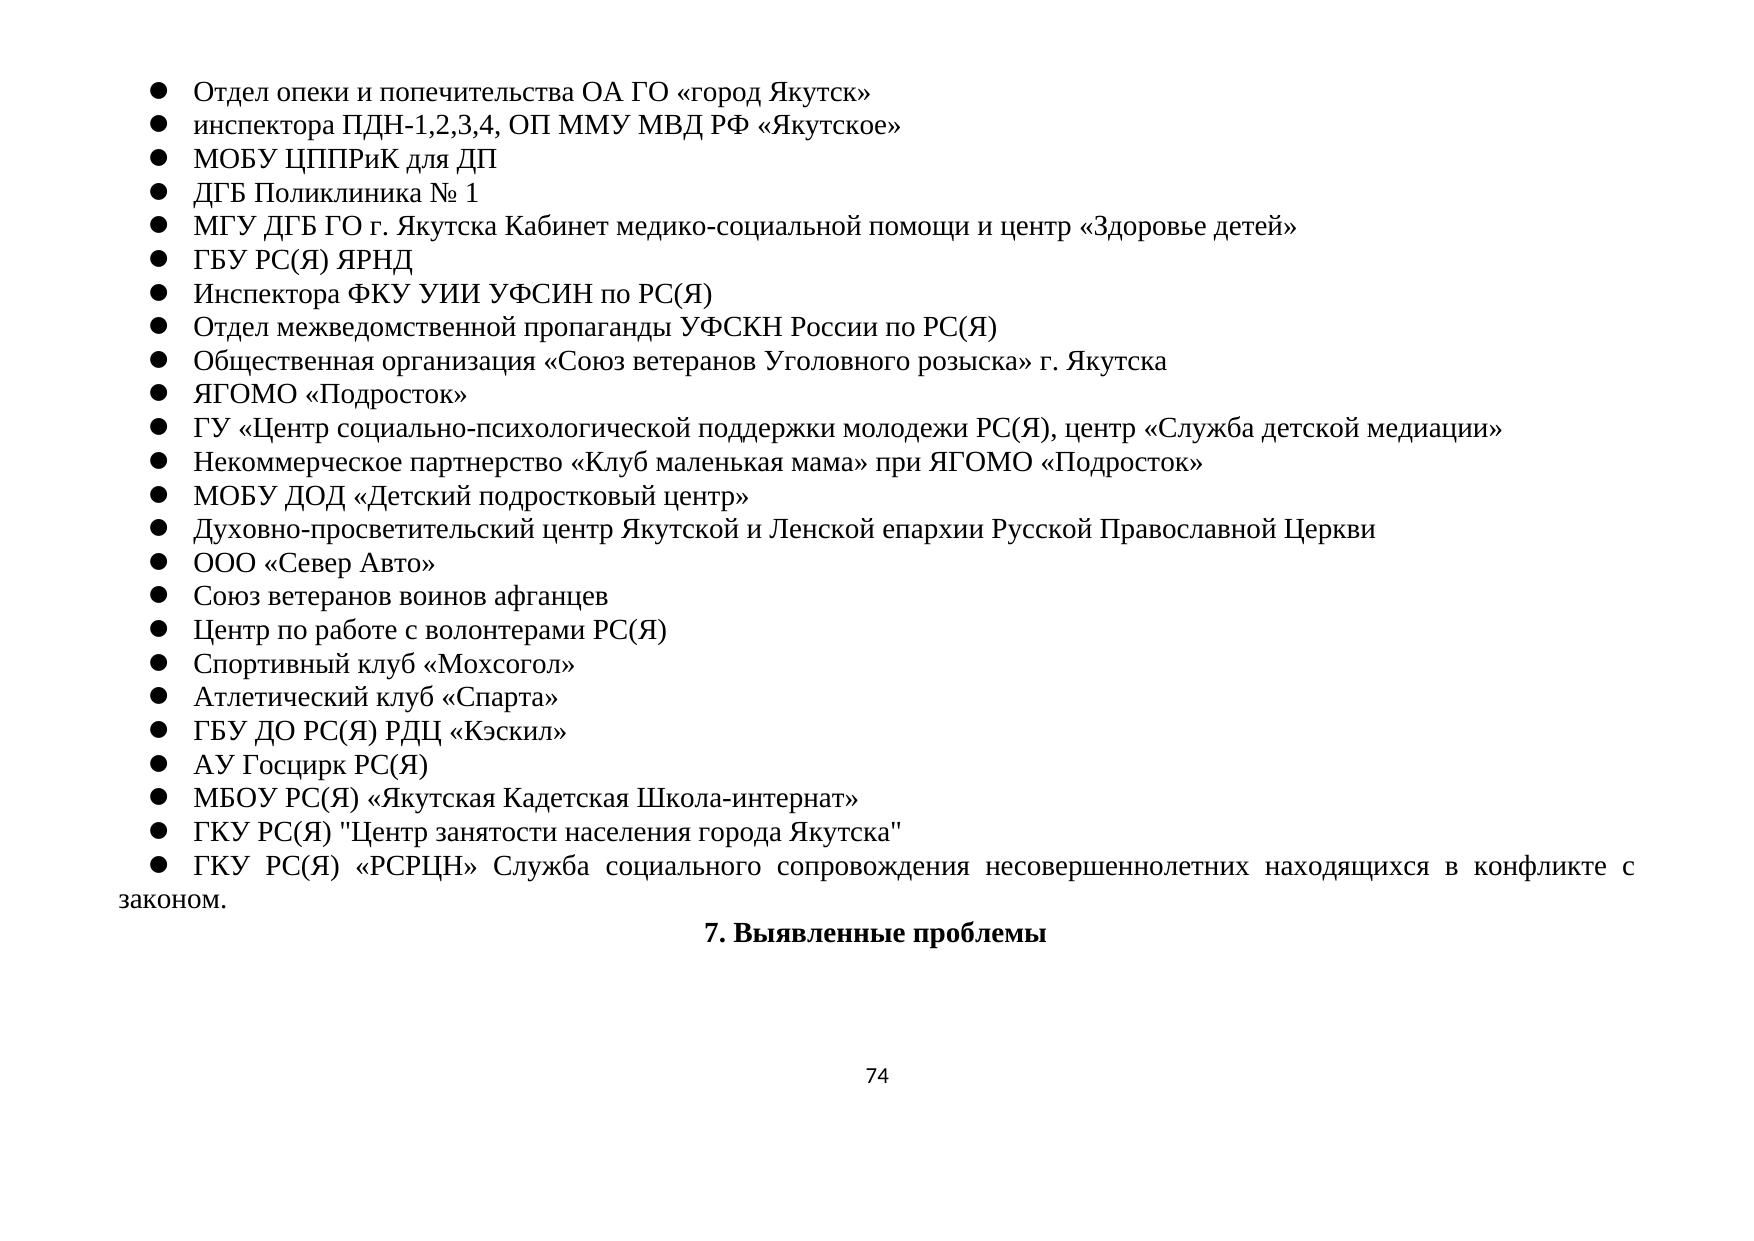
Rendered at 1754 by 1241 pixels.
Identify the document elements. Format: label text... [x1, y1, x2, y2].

list ГБУ РС(Я) ЯРНД [118, 242, 1636, 276]
list Духовно-просветительский центр Якутской и Ленской епархии Русской Православной Церкви [118, 511, 1636, 545]
list ГКУ РС(Я) "Центр занятости населения города Якутска" [118, 814, 1636, 848]
list Спортивный клуб «Мохсогол» [118, 646, 1636, 679]
list ООО «Север Авто» [118, 545, 1636, 578]
list инспектора ПДН-1,2,3,4, ОП ММУ МВД РФ «Якутское» [118, 107, 1636, 141]
list ЯГОМО «Подросток» [118, 377, 1636, 410]
list МГУ ДГБ ГО г. Якутска Кабинет медико-социальной помощи и центр «Здоровье детей» [118, 208, 1636, 242]
list МОБУ ДОД «Детский подростковый центр» [118, 478, 1636, 511]
list МОБУ ЦППРиК для ДП [118, 141, 1636, 175]
list ГБУ ДО РС(Я) РДЦ «Кэскил» [118, 713, 1636, 747]
list Инспектора ФКУ УИИ УФСИН по РС(Я) [118, 276, 1636, 309]
list Союз ветеранов воинов афганцев [118, 578, 1636, 612]
list Отдел опеки и попечительства ОА ГО «город Якутск» [118, 74, 1636, 107]
list ДГБ Поликлиника № 1 [118, 175, 1636, 208]
list Отдел межведомственной пропаганды УФСКН России по РС(Я) [118, 309, 1636, 343]
list АУ Госцирк РС(Я) [118, 747, 1636, 780]
text 7. Выявленные проблемы [118, 915, 1633, 948]
list Общественная организация «Союз ветеранов Уголовного розыска» г. Якутска [118, 343, 1636, 377]
list ГКУ РС(Я) «РСРЦН» Служба социального сопровождения несовершеннолетних находящихся в конфликте с законом. [118, 848, 1636, 915]
list ГУ «Центр социально-психологической поддержки молодежи РС(Я), центр «Служба детской медиации» [118, 410, 1636, 444]
list Атлетический клуб «Спарта» [118, 679, 1636, 713]
list Некоммерческое партнерство «Клуб маленькая мама» при ЯГОМО «Подросток» [118, 444, 1636, 478]
list МБОУ РС(Я) «Якутская Кадетская Школа-интернат» [118, 780, 1636, 814]
list Центр по работе с волонтерами РС(Я) [118, 612, 1636, 646]
